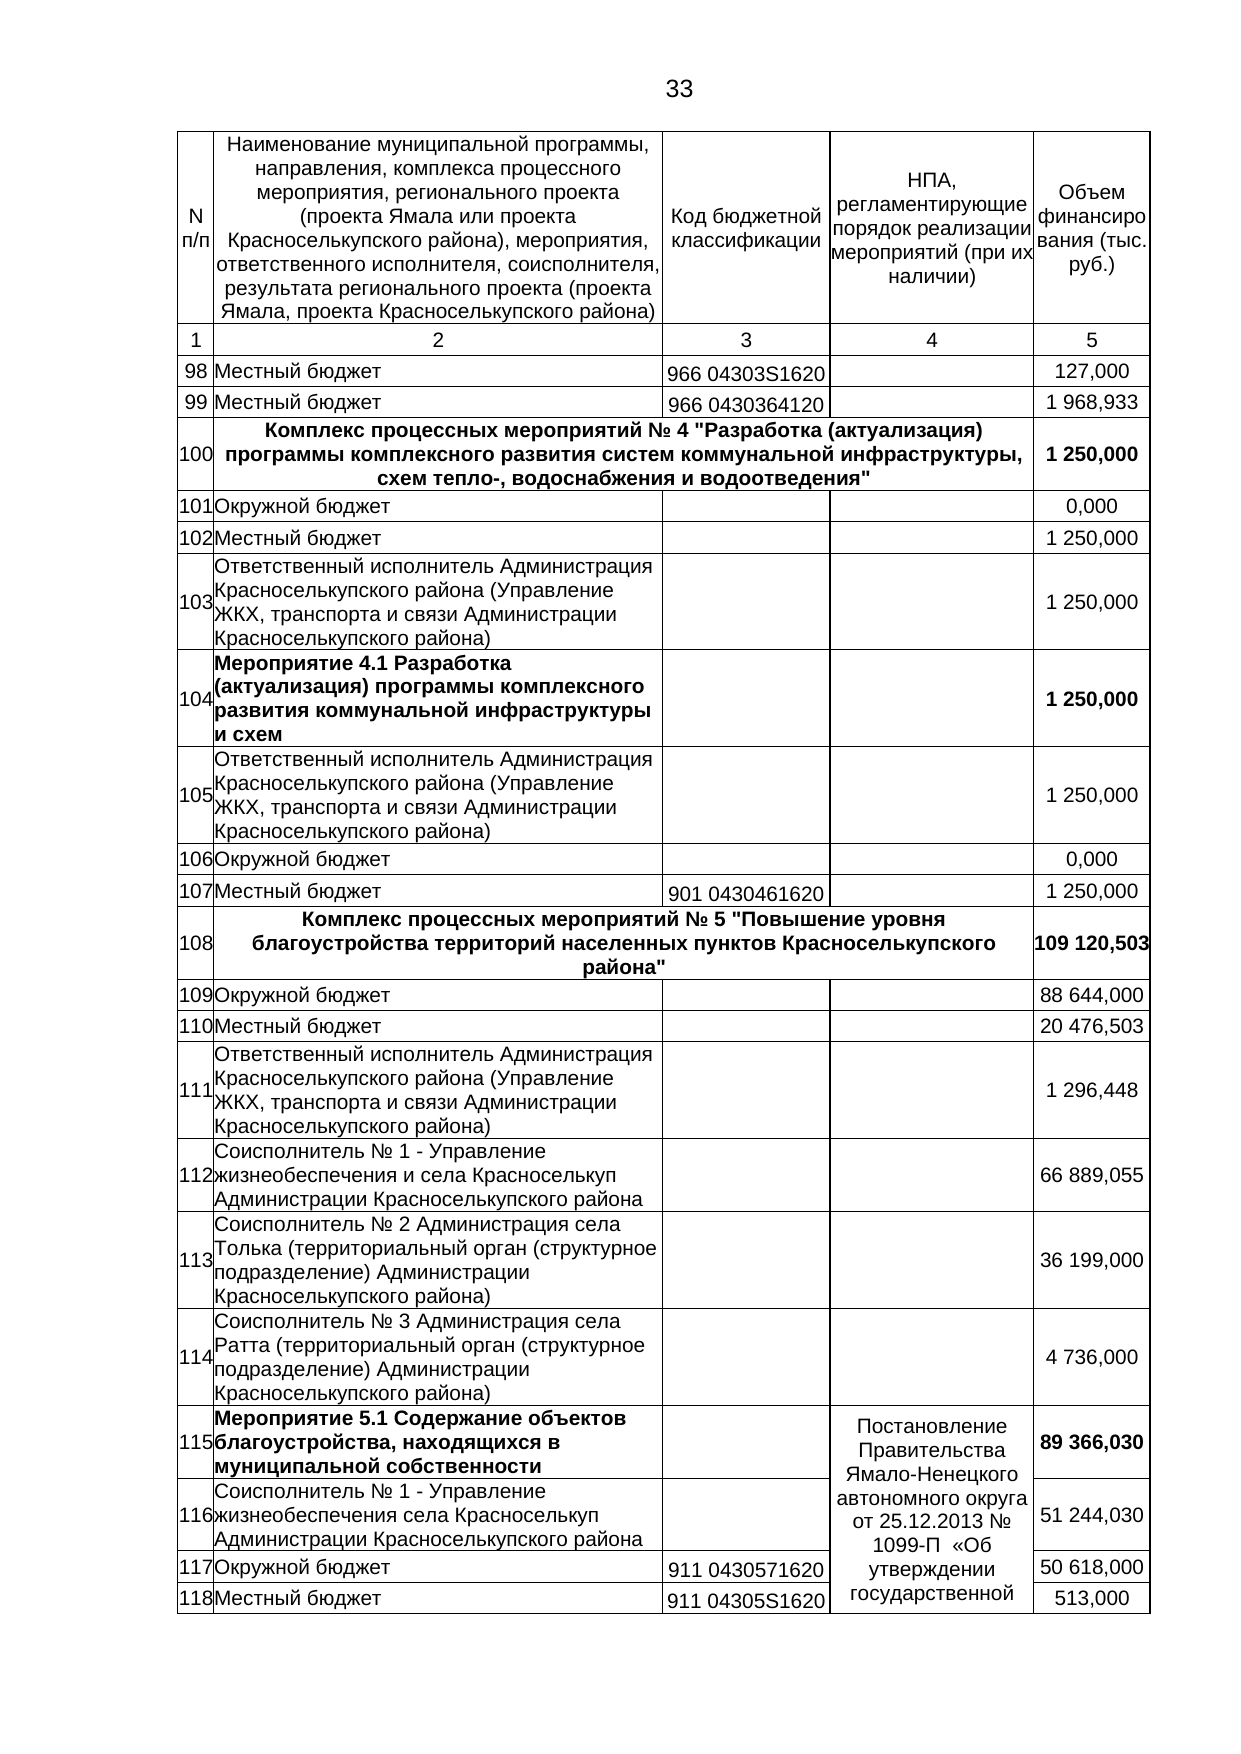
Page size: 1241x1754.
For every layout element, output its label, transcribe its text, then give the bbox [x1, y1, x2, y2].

table_cell 1 [178, 324, 213, 354]
table_cell Ответственный исполнитель Администрация Красноселькупского района (Управление ЖКХ, транспорта и связи Администрации Красноселькупского района) [214, 1042, 662, 1138]
table_cell [831, 1139, 1033, 1211]
table_cell Мероприятие 4.1 Разработка (актуализация) программы комплексного развития коммунальной инфраструктуры и схем [214, 650, 662, 746]
table_cell 901 0430461620 [663, 875, 829, 906]
table_cell 115 [178, 1406, 213, 1477]
table_cell 101 [178, 491, 213, 521]
table_cell Местный бюджет [214, 1011, 662, 1041]
table_cell 966 0430364120 [663, 387, 829, 417]
table_cell [831, 844, 1033, 874]
table_cell Местный бюджет [214, 1583, 662, 1613]
table_cell Местный бюджет [214, 387, 662, 417]
table_cell [663, 650, 829, 746]
table_cell 112 [178, 1139, 213, 1211]
table_cell Ответственный исполнитель Администрация Красноселькупского района (Управление ЖКХ, транспорта и связи Администрации Красноселькупского района) [214, 554, 662, 649]
table_cell 51 244,030 [1034, 1479, 1149, 1550]
table_cell [663, 980, 829, 1010]
table_header НПА, регламентирующие порядок реализации мероприятий (при их наличии) [831, 132, 1033, 323]
table_cell [831, 650, 1033, 746]
table_cell [831, 387, 1033, 417]
table_cell 4 [831, 324, 1033, 354]
table_cell 1 296,448 [1034, 1042, 1149, 1138]
table_cell 104 [178, 650, 213, 746]
table_cell 0,000 [1034, 844, 1149, 874]
table_cell 99 [178, 387, 213, 417]
table_cell [663, 747, 829, 843]
table_cell 88 644,000 [1034, 980, 1149, 1010]
table_cell [831, 747, 1033, 843]
table_cell 111 [178, 1042, 213, 1138]
table_cell [663, 1042, 829, 1138]
table_cell [831, 554, 1033, 649]
table_cell 36 199,000 [1034, 1212, 1149, 1308]
table_cell [831, 356, 1033, 386]
table_cell [831, 1309, 1033, 1404]
table_cell 3 [663, 324, 829, 354]
table_cell 106 [178, 844, 213, 874]
table_cell Окружной бюджет [214, 1551, 662, 1582]
table_cell [663, 1139, 829, 1211]
table_cell 102 [178, 522, 213, 552]
table_cell [831, 491, 1033, 521]
table_header Наименование муниципальной программы, направления, комплекса процессного мероприятия, регионального проекта (проекта Ямала или проекта Красноселькупского района), мероприятия, ответственного исполнителя, соисполнителя, результата регионального проекта (проекта Ямала, проекта Красноселькупского района) [214, 132, 662, 323]
table_cell 5 [1034, 324, 1149, 354]
table_cell Окружной бюджет [214, 491, 662, 521]
table_cell Окружной бюджет [214, 980, 662, 1010]
table_cell 0,000 [1034, 491, 1149, 521]
table_cell 50 618,000 [1034, 1551, 1149, 1582]
table_cell [663, 1212, 829, 1308]
table_cell 1 250,000 [1034, 875, 1149, 906]
table_cell 109 [178, 980, 213, 1010]
table_cell 116 [178, 1479, 213, 1550]
table_cell [831, 1042, 1033, 1138]
table_cell Соисполнитель № 2 Администрация села Толька (территориальный орган (структурное подразделение) Администрации Красноселькупского района) [214, 1212, 662, 1308]
table_cell 110 [178, 1011, 213, 1041]
table_cell Комплекс процессных мероприятий № 5 "Повышение уровня благоустройства территорий населенных пунктов Красноселькупского района" [214, 907, 1033, 978]
table_cell [831, 875, 1033, 906]
table_cell 118 [178, 1583, 213, 1613]
table_cell [663, 491, 829, 521]
table_cell 114 [178, 1309, 213, 1404]
table_cell 105 [178, 747, 213, 843]
table_header Код бюджетной классификации [663, 132, 829, 323]
table_cell Местный бюджет [214, 522, 662, 552]
table_cell Окружной бюджет [214, 844, 662, 874]
table_cell 107 [178, 875, 213, 906]
table_cell Мероприятие 5.1 Содержание объектов благоустройства, находящихся в муниципальной собственности [214, 1406, 662, 1477]
table_cell [663, 1479, 829, 1550]
table_cell 1 250,000 [1034, 554, 1149, 649]
table_cell 1 968,933 [1034, 387, 1149, 417]
table_cell 98 [178, 356, 213, 386]
table_header Объем финансирования (тыс. руб.) [1034, 132, 1149, 323]
table_cell 911 0430571620 [663, 1551, 829, 1582]
table_cell 109 120,503 [1034, 907, 1149, 978]
table_cell 20 476,503 [1034, 1011, 1149, 1041]
table_cell [831, 980, 1033, 1010]
table_cell 1 250,000 [1034, 650, 1149, 746]
table_cell 4 736,000 [1034, 1309, 1149, 1404]
table_cell 103 [178, 554, 213, 649]
table_cell 1 250,000 [1034, 747, 1149, 843]
table_cell Соисполнитель № 1 - Управление жизнеобеспечения и села Красноселькуп Администрации Красноселькупского района [214, 1139, 662, 1211]
table_cell 2 [214, 324, 662, 354]
table_cell 1 250,000 [1034, 418, 1149, 490]
table_cell 966 04303S1620 [663, 356, 829, 386]
table_cell 66 889,055 [1034, 1139, 1149, 1211]
table_cell [663, 1406, 829, 1477]
table_cell Местный бюджет [214, 875, 662, 906]
table_cell Комплекс процессных мероприятий № 4 "Разработка (актуализация) программы комплексного развития систем коммунальной инфраструктуры, схем тепло-, водоснабжения и водоотведения" [214, 418, 1033, 490]
table_cell 1 250,000 [1034, 522, 1149, 552]
table_header N п/п [178, 132, 213, 323]
table_cell 117 [178, 1551, 213, 1582]
table_cell Постановление Правительства Ямало-Ненецкого автономного округа от 25.12.2013 № 1099-П «Об утверждении государственной программы Ямало-Ненецкого автономного округа «Развитие строительного комплекса и жилищной сферы» [831, 1406, 1033, 1613]
table_cell 127,000 [1034, 356, 1149, 386]
table_cell 89 366,030 [1034, 1406, 1149, 1477]
table_cell Соисполнитель № 3 Администрация села Ратта (территориальный орган (структурное подразделение) Администрации Красноселькупского района) [214, 1309, 662, 1404]
table_cell [831, 522, 1033, 552]
table_cell 513,000 [1034, 1583, 1149, 1613]
table_cell Соисполнитель № 1 - Управление жизнеобеспечения села Красноселькуп Администрации Красноселькупского района [214, 1479, 662, 1550]
table_cell 911 04305S1620 [663, 1583, 829, 1613]
table_cell Ответственный исполнитель Администрация Красноселькупского района (Управление ЖКХ, транспорта и связи Администрации Красноселькупского района) [214, 747, 662, 843]
table_cell 100 [178, 418, 213, 490]
table_cell [663, 554, 829, 649]
table_cell 113 [178, 1212, 213, 1308]
table_cell [663, 844, 829, 874]
table_cell [663, 1011, 829, 1041]
table_cell [663, 1309, 829, 1404]
table_cell [831, 1212, 1033, 1308]
table_cell [663, 522, 829, 552]
table_cell 108 [178, 907, 213, 978]
table_cell [831, 1011, 1033, 1041]
table_cell Местный бюджет [214, 356, 662, 386]
